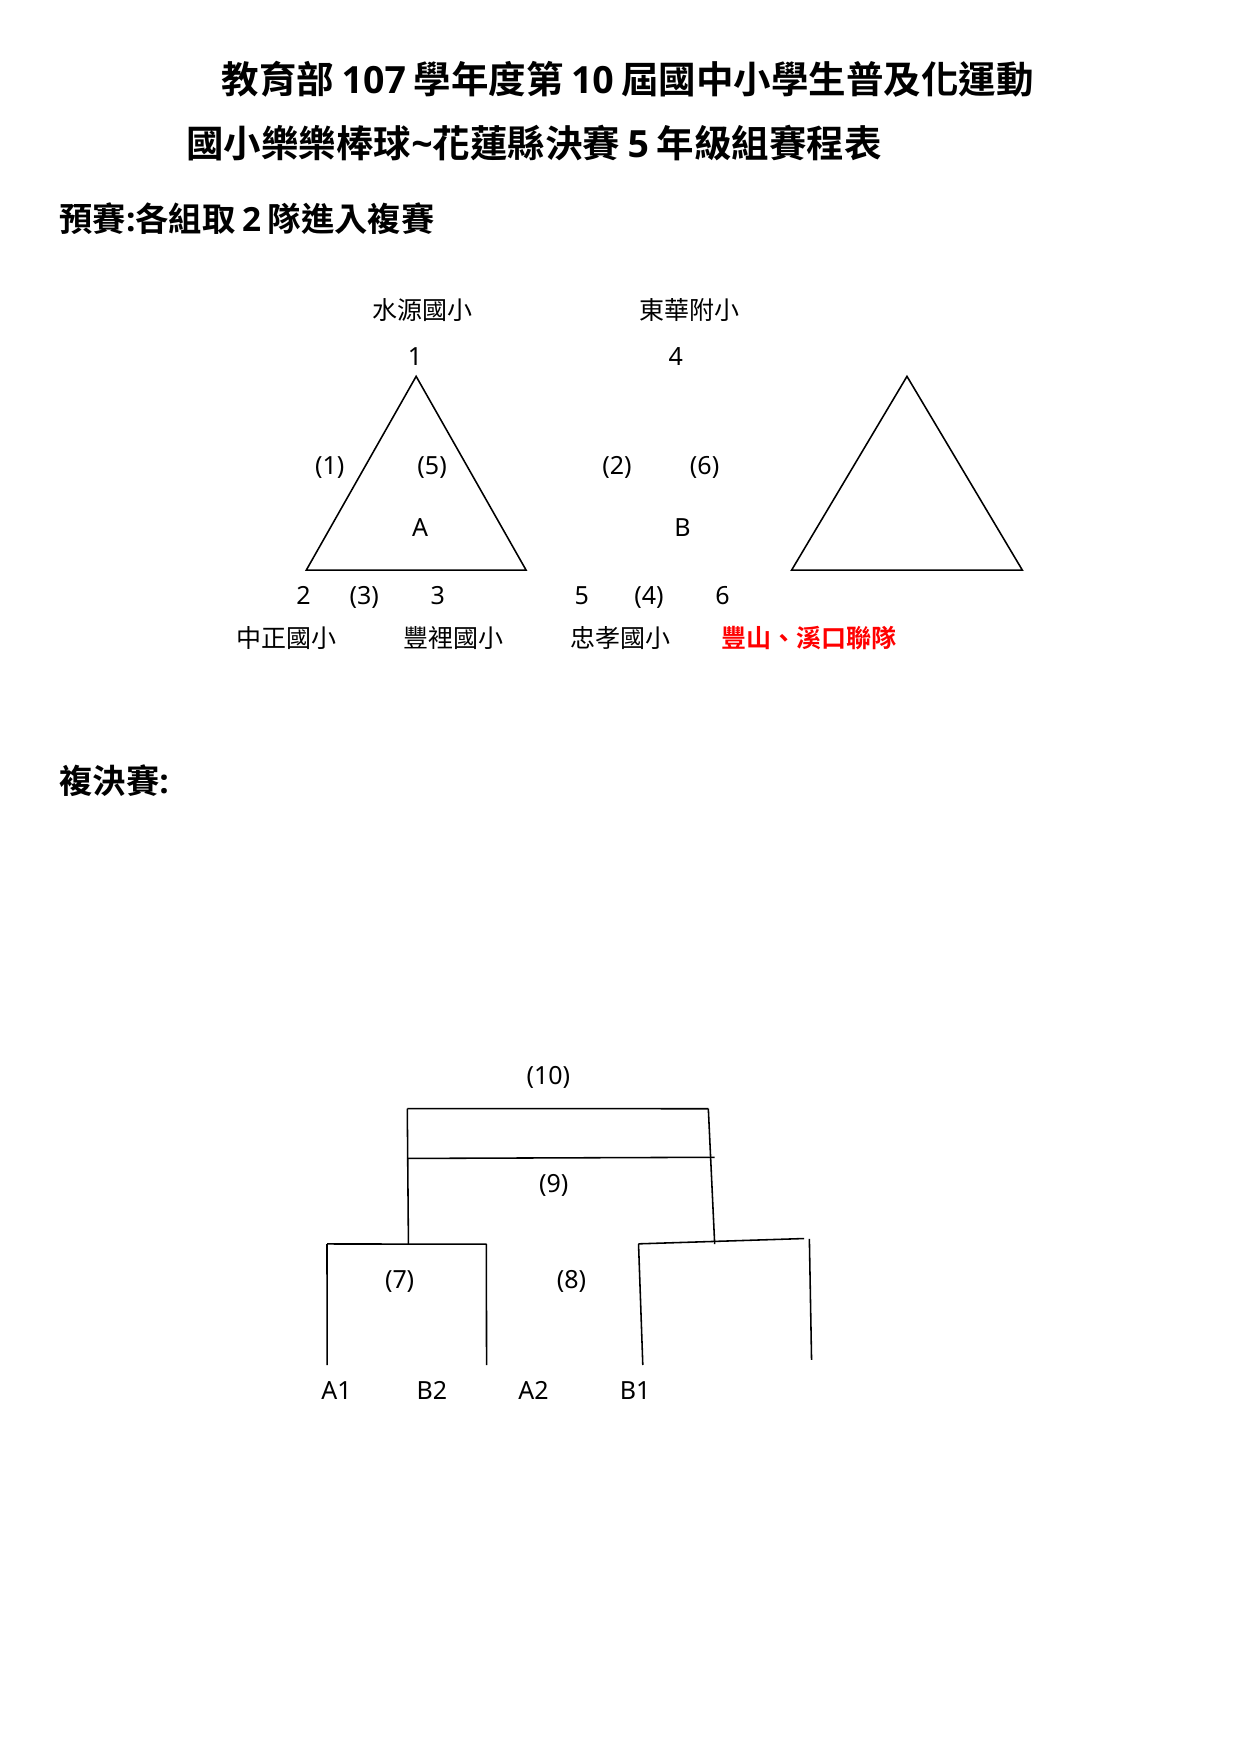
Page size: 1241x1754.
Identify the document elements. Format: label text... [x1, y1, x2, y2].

text 預賽:各組取2隊進入複賽 [59, 179, 1196, 254]
text 教育部107學年度第10屆國中小學生普及化運動 [59, 52, 1196, 104]
text 國小樂樂棒球~花蓮縣決賽5年級組賽程表 [59, 104, 1196, 179]
text 複決賽: [59, 742, 1196, 817]
